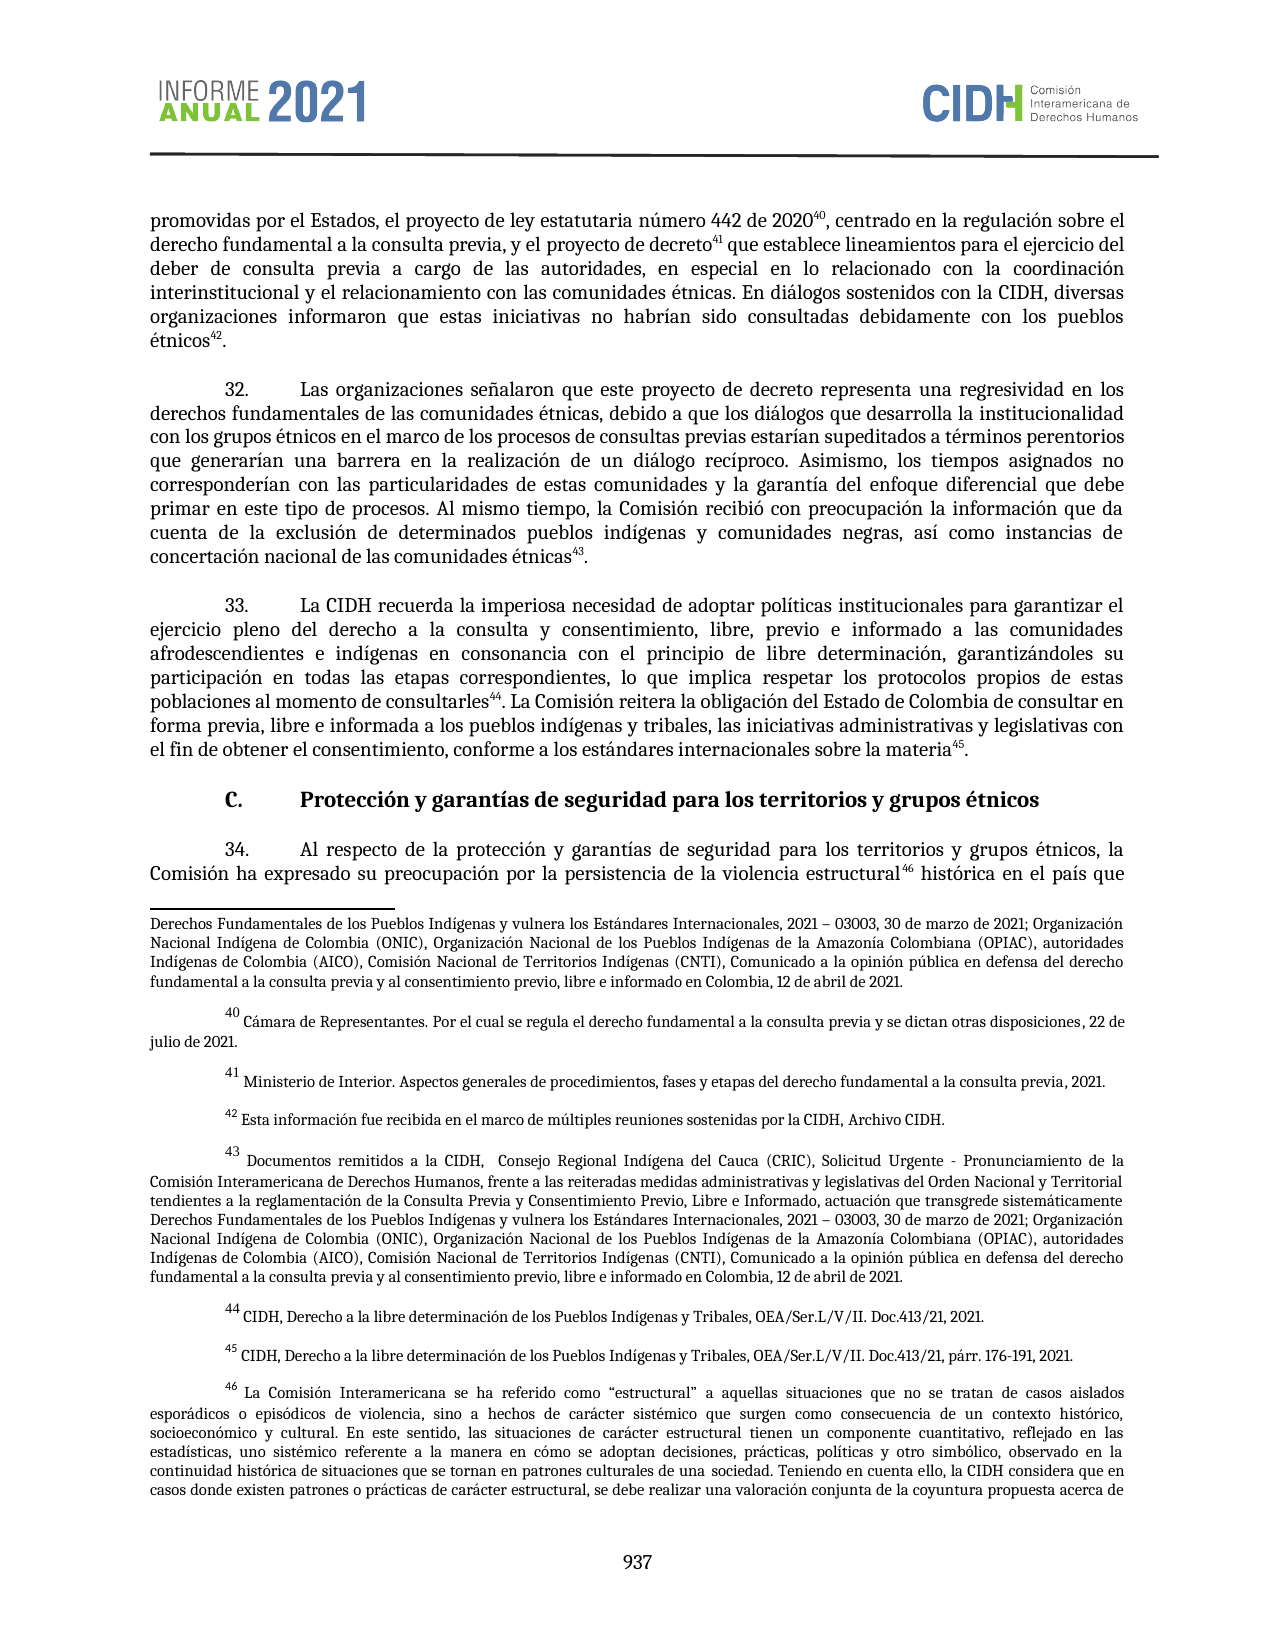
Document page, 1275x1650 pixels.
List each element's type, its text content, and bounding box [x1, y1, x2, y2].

list Como un elemento transversal a la implementación del Acuerdo de Paz y el desarrollo de políticas públicas vinculadas con las comunidades étnicas, la CIDH recibió documentación de las organizaciones de la sociedad civil sobre medidas administrativas y legislativas tendientes a la reglamentación de la consulta y consentimiento previo, libre e informado. Al respecto, la Comisión tuvo conocimiento de dos iniciativas promovidas por el Estados, el proyecto de ley estatutaria número 442 de 2020, centrado en la regulación sobre el derecho fundamental a la consulta previa, y el proyecto de decreto que establece lineamientos para el ejercicio del deber de consulta previa a cargo de las autoridades, en especial en lo relacionado con la coordinación interinstitucional y el relacionamiento con las comunidades étnicas. En diálogos sostenidos con la CIDH, diversas organizaciones informaron que estas iniciativas no habrían sido consultadas debidamente con los pueblos étnicos. [150, 208, 1125, 352]
list Las organizaciones señalaron que este proyecto de decreto representa una regresividad en los derechos fundamentales de las comunidades étnicas, debido a que los diálogos que desarrolla la institucionalidad con los grupos étnicos en el marco de los procesos de consultas previas estarían supeditados a términos perentorios que generarían una barrera en la realización de un diálogo recíproco. Asimismo, los tiempos asignados no corresponderían con las particularidades de estas comunidades y la garantía del enfoque diferencial que debe primar en este tipo de procesos. Al mismo tiempo, la Comisión recibió con preocupación la información que da cuenta de la exclusión de determinados pueblos indígenas y comunidades negras, así como instancias de concertación nacional de las comunidades étnicas. [150, 377, 1125, 569]
picture [150, 75, 374, 127]
picture [914, 74, 1158, 132]
subtitle Protección y garantías de seguridad para los territorios y grupos étnicos [225, 787, 1125, 813]
list La CIDH recuerda la imperiosa necesidad de adoptar políticas institucionales para garantizar el ejercicio pleno del derecho a la consulta y consentimiento, libre, previo e informado a las comunidades afrodescendientes e indígenas en consonancia con el principio de libre determinación, garantizándoles su participación en todas las etapas correspondientes, lo que implica respetar los protocolos propios de estas poblaciones al momento de consultarles. La Comisión reitera la obligación del Estado de Colombia de consultar en forma previa, libre e informada a los pueblos indígenas y tribales, las iniciativas administrativas y legislativas con el fin de obtener el consentimiento, conforme a los estándares internacionales sobre la materia. [150, 594, 1125, 762]
